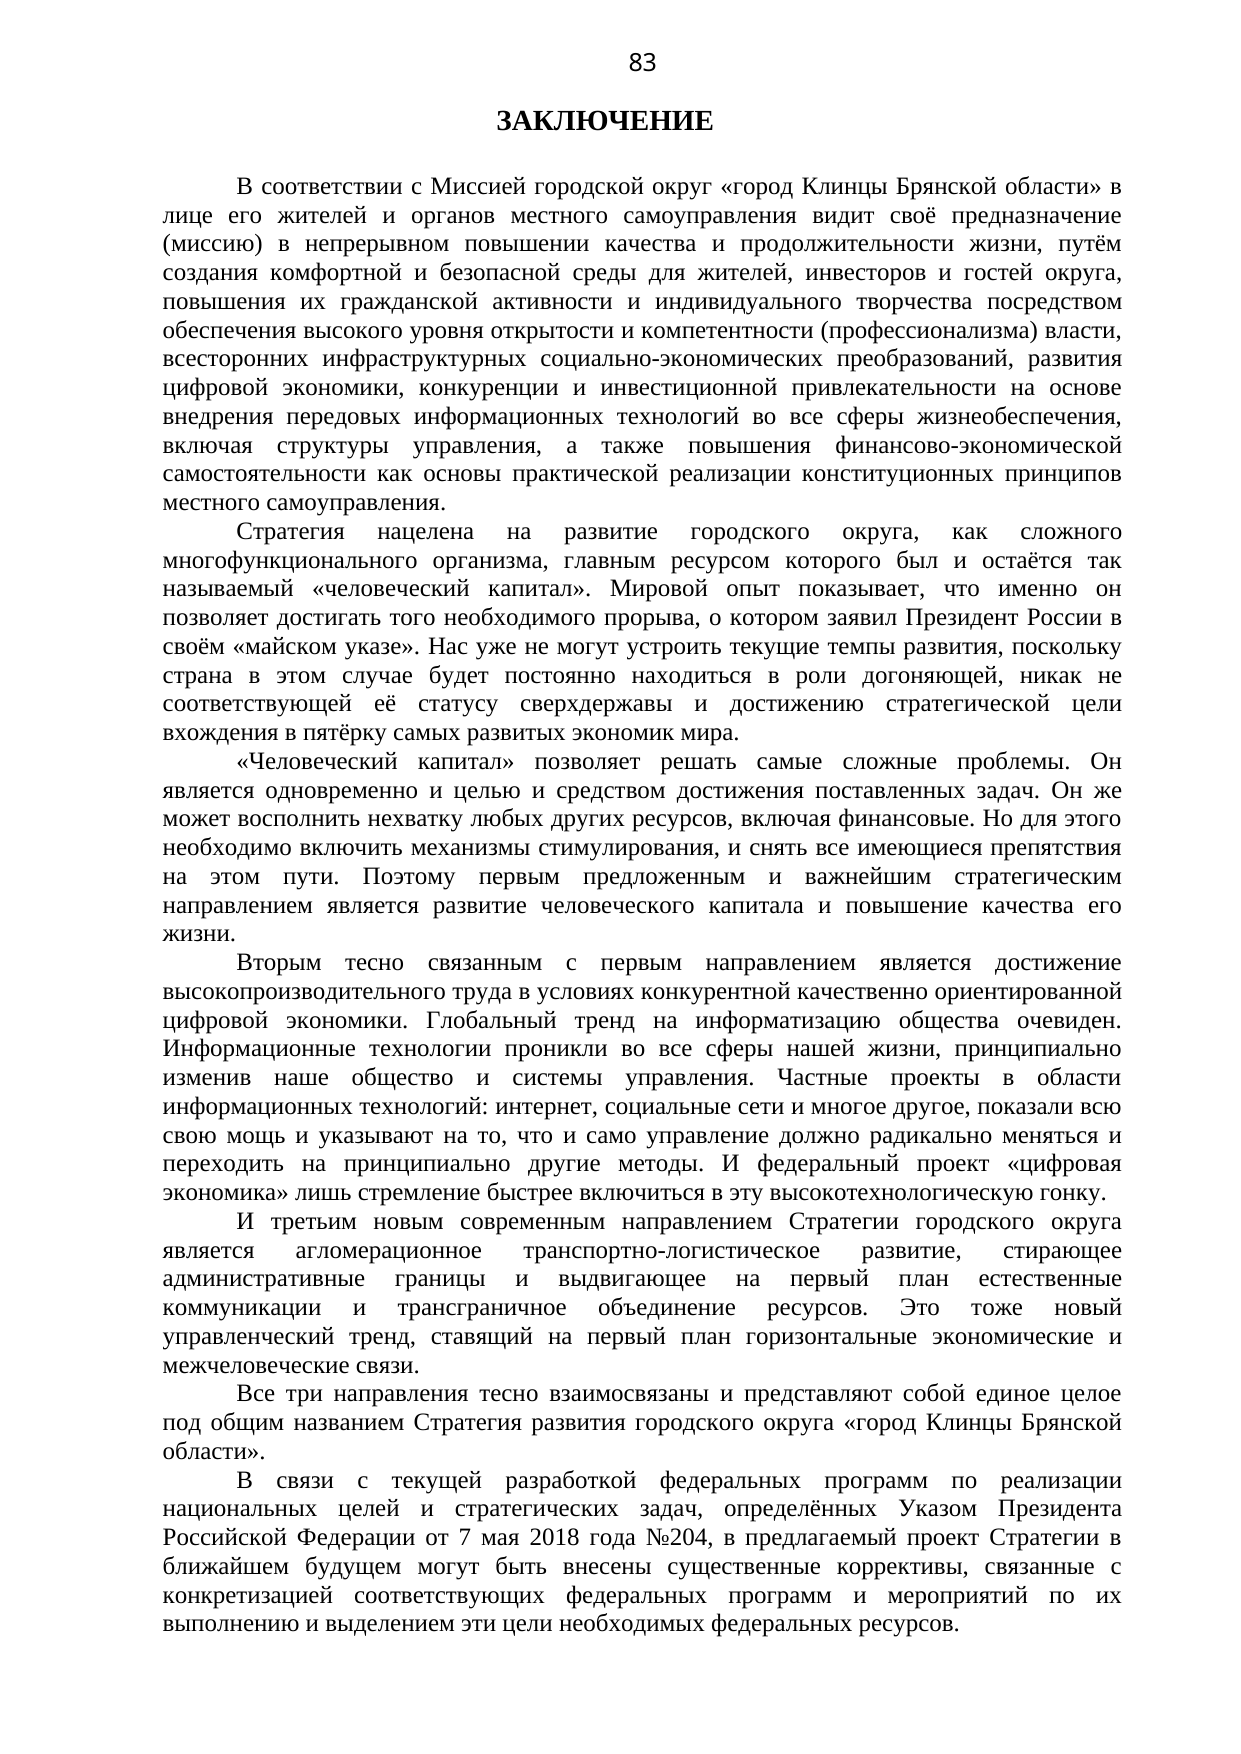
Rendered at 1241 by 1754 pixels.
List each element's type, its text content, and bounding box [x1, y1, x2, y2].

text В связи с текущей разработкой федеральных программ по реализации национальных целей и стратегических задач, определённых Указом Президента Российской Федерации от 7 мая 2018 года №204, в предлагаемый проект Стратегии в ближайшем будущем могут быть внесены существенные коррективы, связанные с конкретизацией соответствующих федеральных программ и мероприятий по их выполнению и выделением эти цели необходимых федеральных ресурсов. [162, 1465, 1123, 1637]
text И третьим новым современным направлением Стратегии городского округа является агломерационное транспортно-логистическое развитие, стирающее административные границы и выдвигающее на первый план естественные коммуникации и трансграничное объединение ресурсов. Это тоже новый управленческий тренд, ставящий на первый план горизонтальные экономические и межчеловеческие связи. [162, 1206, 1123, 1378]
text Стратегия нацелена на развитие городского округа, как сложного многофункционального организма, главным ресурсом которого был и остаётся так называемый «человеческий капитал». Мировой опыт показывает, что именно он позволяет достигать того необходимого прорыва, о котором заявил Президент России в своём «майском указе». Нас уже не могут устроить текущие темпы развития, поскольку страна в этом случае будет постоянно находиться в роли догоняющей, никак не соответствующей её статусу сверхдержавы и достижению стратегической цели вхождения в пятёрку самых развитых экономик мира. [162, 516, 1123, 746]
subtitle ЗАКЛЮЧЕНИЕ [72, 103, 1138, 137]
text Вторым тесно связанным с первым направлением является достижение высокопроизводительного труда в условиях конкурентной качественно ориентированной цифровой экономики. Глобальный тренд на информатизацию общества очевиден. Информационные технологии проникли во все сферы нашей жизни, принципиально изменив наше общество и системы управления. Частные проекты в области информационных технологий: интернет, социальные сети и многое другое, показали всю свою мощь и указывают на то, что и само управление должно радикально меняться и переходить на принципиально другие методы. И федеральный проект «цифровая экономика» лишь стремление быстрее включиться в эту высокотехнологическую гонку. [162, 947, 1123, 1206]
text Все три направления тесно взаимосвязаны и представляют собой единое целое под общим названием Стратегия развития городского округа «город Клинцы Брянской области». [162, 1378, 1123, 1465]
text «Человеческий капитал» позволяет решать самые сложные проблемы. Он является одновременно и целью и средством достижения поставленных задач. Он же может восполнить нехватку любых других ресурсов, включая финансовые. Но для этого необходимо включить механизмы стимулирования, и снять все имеющиеся препятствия на этом пути. Поэтому первым предложенным и важнейшим стратегическим направлением является развитие человеческого капитала и повышение качества его жизни. [162, 746, 1123, 947]
text В соответствии с Миссией городской округ «город Клинцы Брянской области» в лице его жителей и органов местного самоуправления видит своё предназначение (миссию) в непрерывном повышении качества и продолжительности жизни, путём создания комфортной и безопасной среды для жителей, инвесторов и гостей округа, повышения их гражданской активности и индивидуального творчества посредством обеспечения высокого уровня открытости и компетентности (профессионализма) власти, всесторонних инфраструктурных социально-экономических преобразований, развития цифровой экономики, конкуренции и инвестиционной привлекательности на основе внедрения передовых информационных технологий во все сферы жизнеобеспечения, включая структуры управления, а также повышения финансово-экономической самостоятельности как основы практической реализации конституционных принципов местного самоуправления. [162, 171, 1123, 516]
